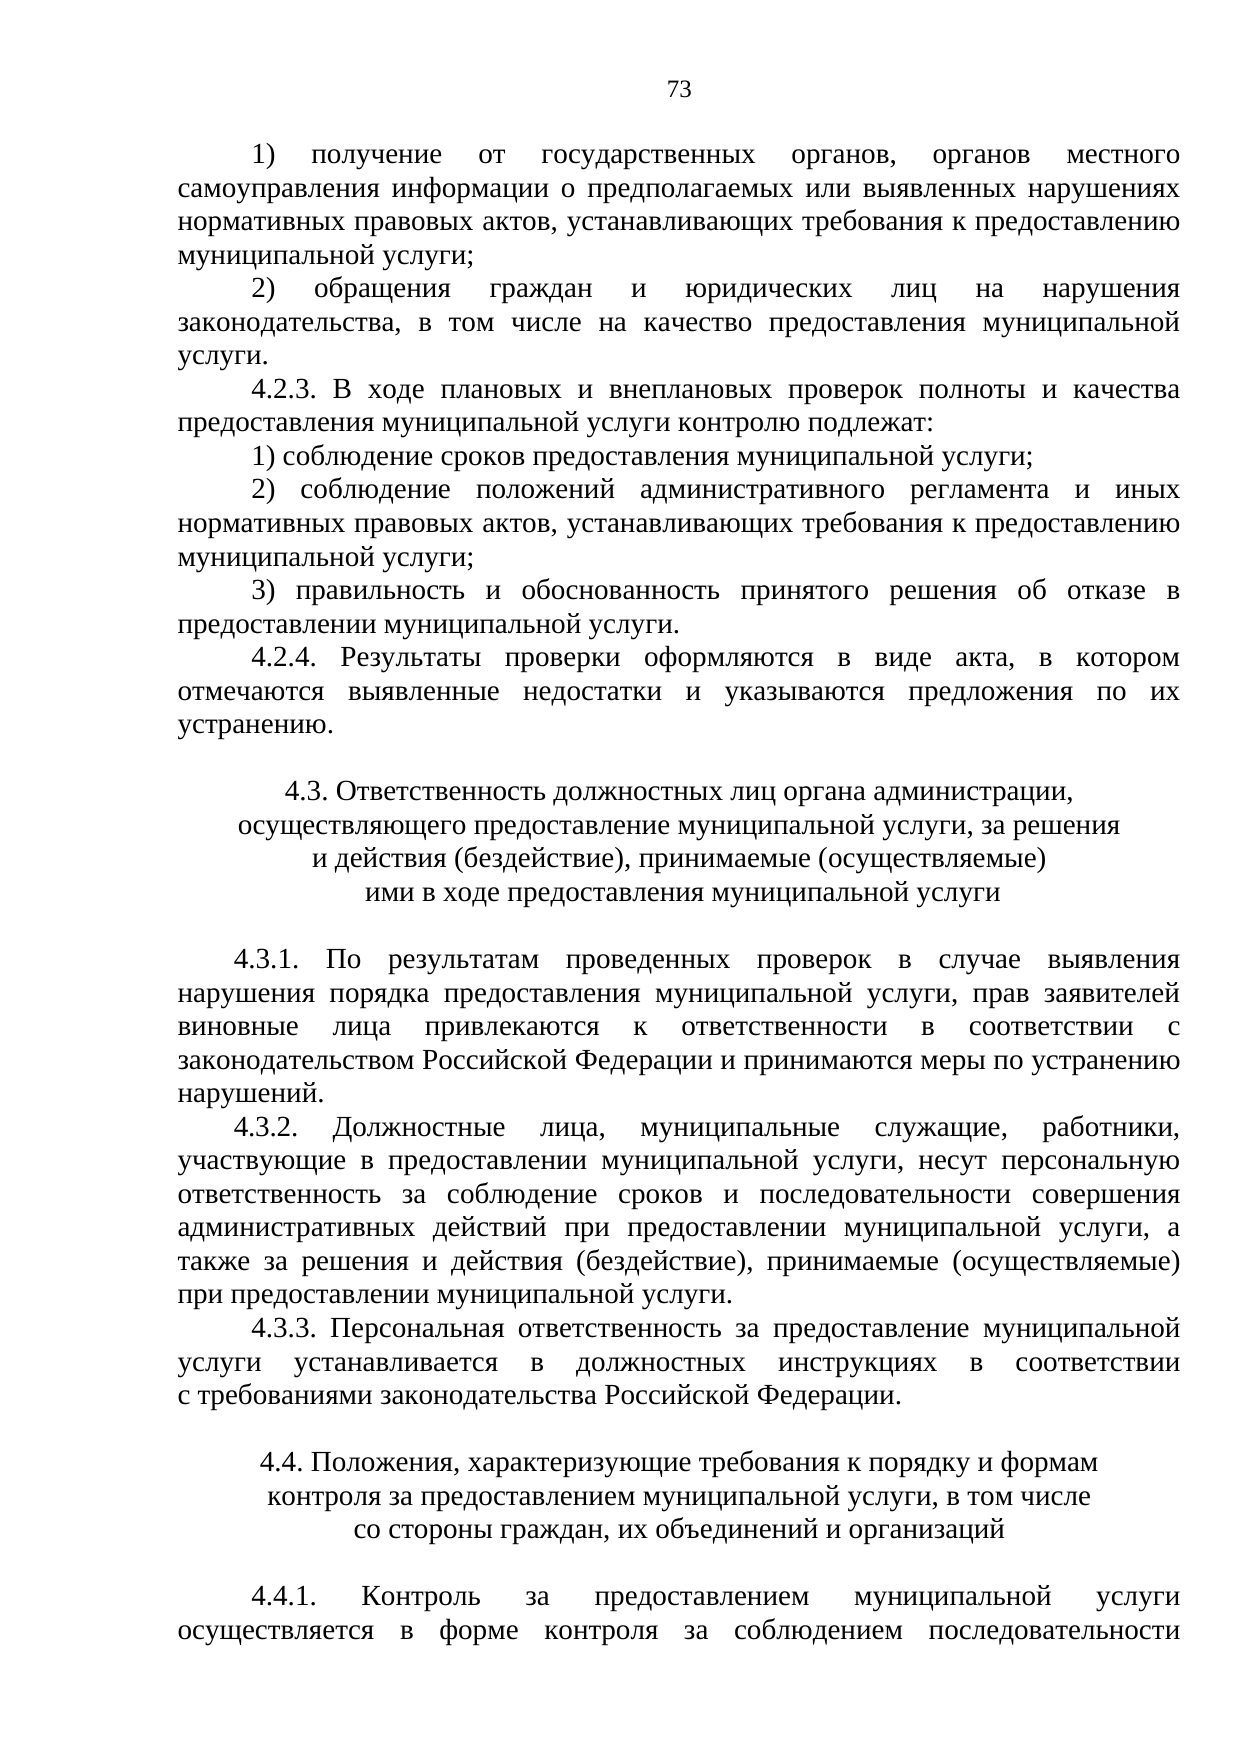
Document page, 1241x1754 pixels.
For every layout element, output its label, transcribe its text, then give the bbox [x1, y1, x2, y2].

text 3) правильность и обоснованность принятого решения об отказе в предоставлении муниципальной услуги. [177, 572, 1181, 639]
text 4.3.3. Персональная ответственность за предоставление муниципальной услуги устанавливается в должностных инструкциях в соответствии с требованиями законодательства Российской Федерации. [177, 1310, 1181, 1411]
text и действия (бездействие), принимаемые (осуществляемые) [177, 841, 1181, 874]
text 2) обращения граждан и юридических лиц на нарушения законодательства, в том числе на качество предоставления муниципальной услуги. [177, 270, 1181, 371]
text ими в ходе предоставления муниципальной услуги [177, 874, 1181, 908]
text 4.3.2. Должностные лица, муниципальные служащие, работники, участвующие в предоставлении муниципальной услуги, несут персональную ответственность за соблюдение сроков и последовательности совершения административных действий при предоставлении муниципальной услуги, а также за решения и действия (бездействие), принимаемые (осуществляемые) при предоставлении муниципальной услуги. [177, 1109, 1181, 1310]
text 4.3. Ответственность должностных лиц органа администрации, [177, 773, 1181, 807]
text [177, 1578, 1181, 1646]
text 4.4. Положения, характеризующие требования к порядку и формам [177, 1444, 1181, 1478]
text 2) соблюдение положений административного регламента и иных нормативных правовых актов, устанавливающих требования к предоставлению муниципальной услуги; [177, 472, 1181, 572]
text осуществляющего предоставление муниципальной услуги, за решения [177, 807, 1181, 841]
text со стороны граждан, их объединений и организаций [177, 1511, 1181, 1545]
text 1) получение от государственных органов, органов местного самоуправления информации о предполагаемых или выявленных нарушениях нормативных правовых актов, устанавливающих требования к предоставлению муниципальной услуги; [177, 136, 1181, 270]
text 4.3.1. По результатам проведенных проверок в случае выявления нарушения порядка предоставления муниципальной услуги, прав заявителей виновные лица привлекаются к ответственности в соответствии с законодательством Российской Федерации и принимаются меры по устранению нарушений. [177, 941, 1181, 1109]
text 1) соблюдение сроков предоставления муниципальной услуги; [177, 438, 1181, 472]
text контроля за предоставлением муниципальной услуги, в том числе [177, 1478, 1181, 1511]
text 4.2.3. В ходе плановых и внеплановых проверок полноты и качества предоставления муниципальной услуги контролю подлежат: [177, 371, 1181, 438]
text 4.2.4. Результаты проверки оформляются в виде акта, в котором отмечаются выявленные недостатки и указываются предложения по их устранению. [177, 639, 1181, 740]
